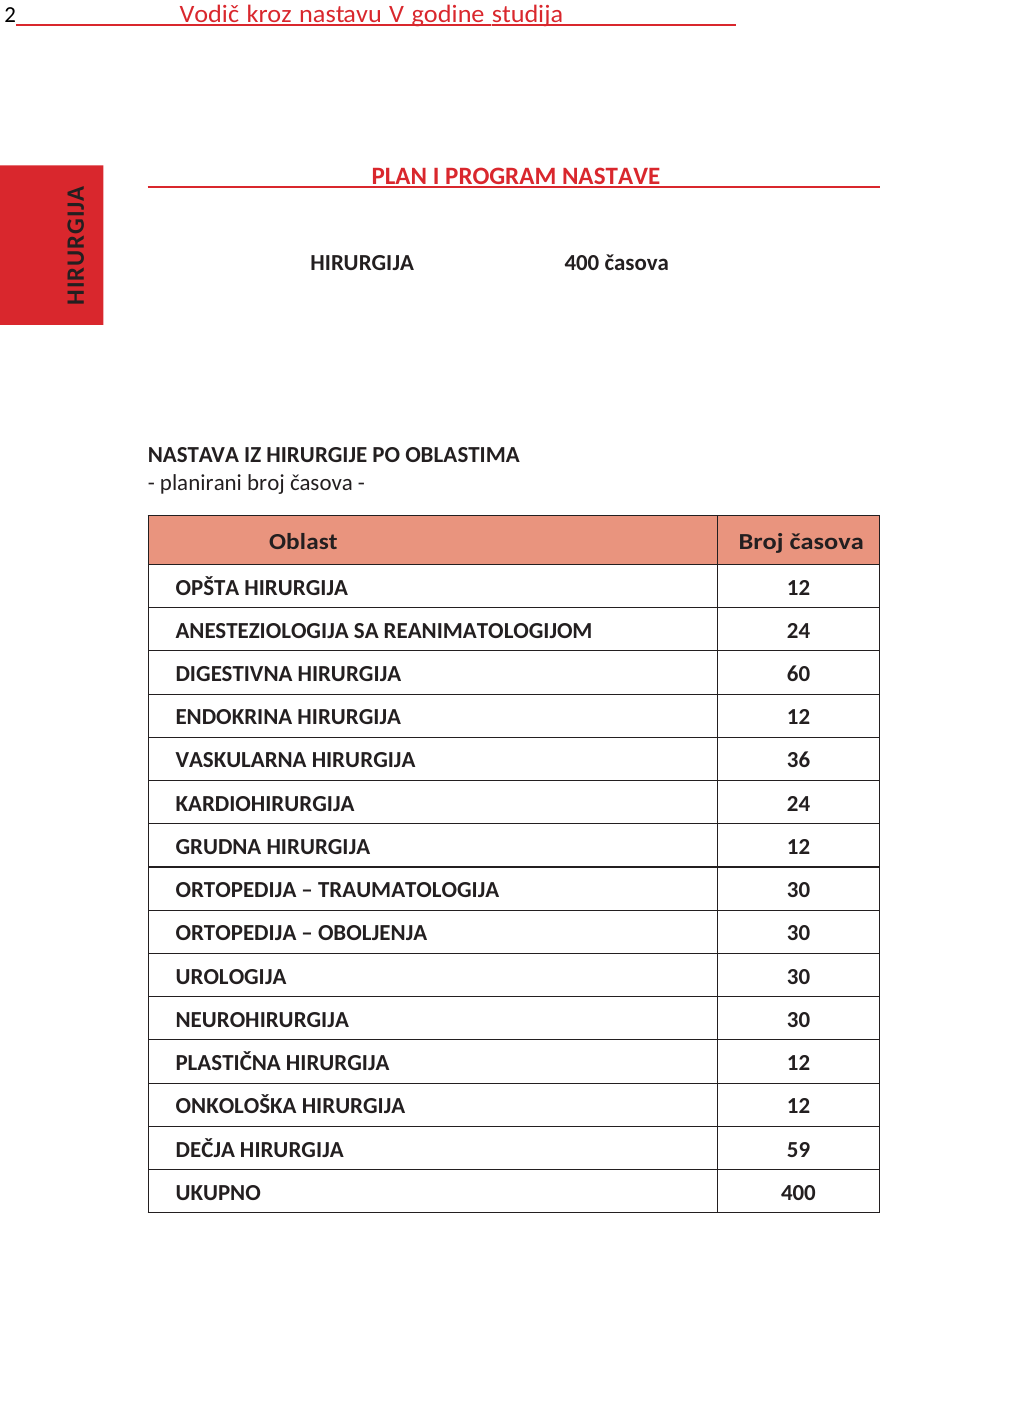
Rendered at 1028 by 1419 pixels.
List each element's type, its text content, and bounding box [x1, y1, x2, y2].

table_cell 12 [718, 565, 879, 607]
table_cell GRUDNA HIRURGIJA [149, 824, 717, 866]
table_cell DEČJA HIRURGIJA [149, 1127, 717, 1169]
table_cell VASKULARNA HIRURGIJA [149, 738, 717, 780]
subtitle HIRURGIJA 400 časova [310, 248, 892, 276]
table_cell 400 [718, 1170, 879, 1212]
table_cell UKUPNO [149, 1170, 717, 1212]
table_cell ONKOLOŠKA HIRURGIJA [149, 1084, 717, 1126]
table_cell 12 [718, 824, 879, 866]
text PLAN I PROGRAM NASTAVE [148, 160, 892, 190]
table_cell 12 [718, 695, 879, 737]
table_cell 600 [718, 651, 879, 693]
table_cell ENDOKRINA HIRURGIJA [149, 695, 717, 737]
table_cell 30 [718, 868, 879, 910]
table_cell 24 [718, 781, 879, 823]
table_cell KARDIOHIRURGIJA [149, 781, 717, 823]
table_cell ORTOPEDIJA – TRAUMATOLOGIJA [149, 868, 717, 910]
text NASTAVA IZ HIRURGIJE PO OBLASTIMA [148, 440, 892, 468]
table_cell 30 [718, 954, 879, 996]
table_cell NEUROHIRURGIJA [149, 997, 717, 1039]
table_cell 30 [718, 997, 879, 1039]
table_header Broj časova [718, 516, 879, 564]
table_cell OPŠTA HIRURGIJA [149, 565, 717, 607]
table_cell 30 [718, 911, 879, 953]
table_header Oblast [149, 516, 717, 564]
table_cell DIGESTIVNA HIRURGIJA [149, 651, 717, 693]
table_cell 24 [718, 608, 879, 650]
table_cell 12 [718, 1040, 879, 1083]
table_cell ORTOPEDIJA – OBOLJENJA [149, 911, 717, 953]
table_cell PLASTIČNA HIRURGIJA [149, 1040, 717, 1083]
table_cell UROLOGIJA [149, 954, 717, 996]
table_cell ANESTEZIOLOGIJA SA REANIMATOLOGIJOM [149, 608, 717, 650]
table_cell 12 [718, 1084, 879, 1126]
text - planirani broj časova - [148, 468, 892, 496]
table_cell 59 [718, 1127, 879, 1169]
table_cell 36 [718, 738, 879, 780]
